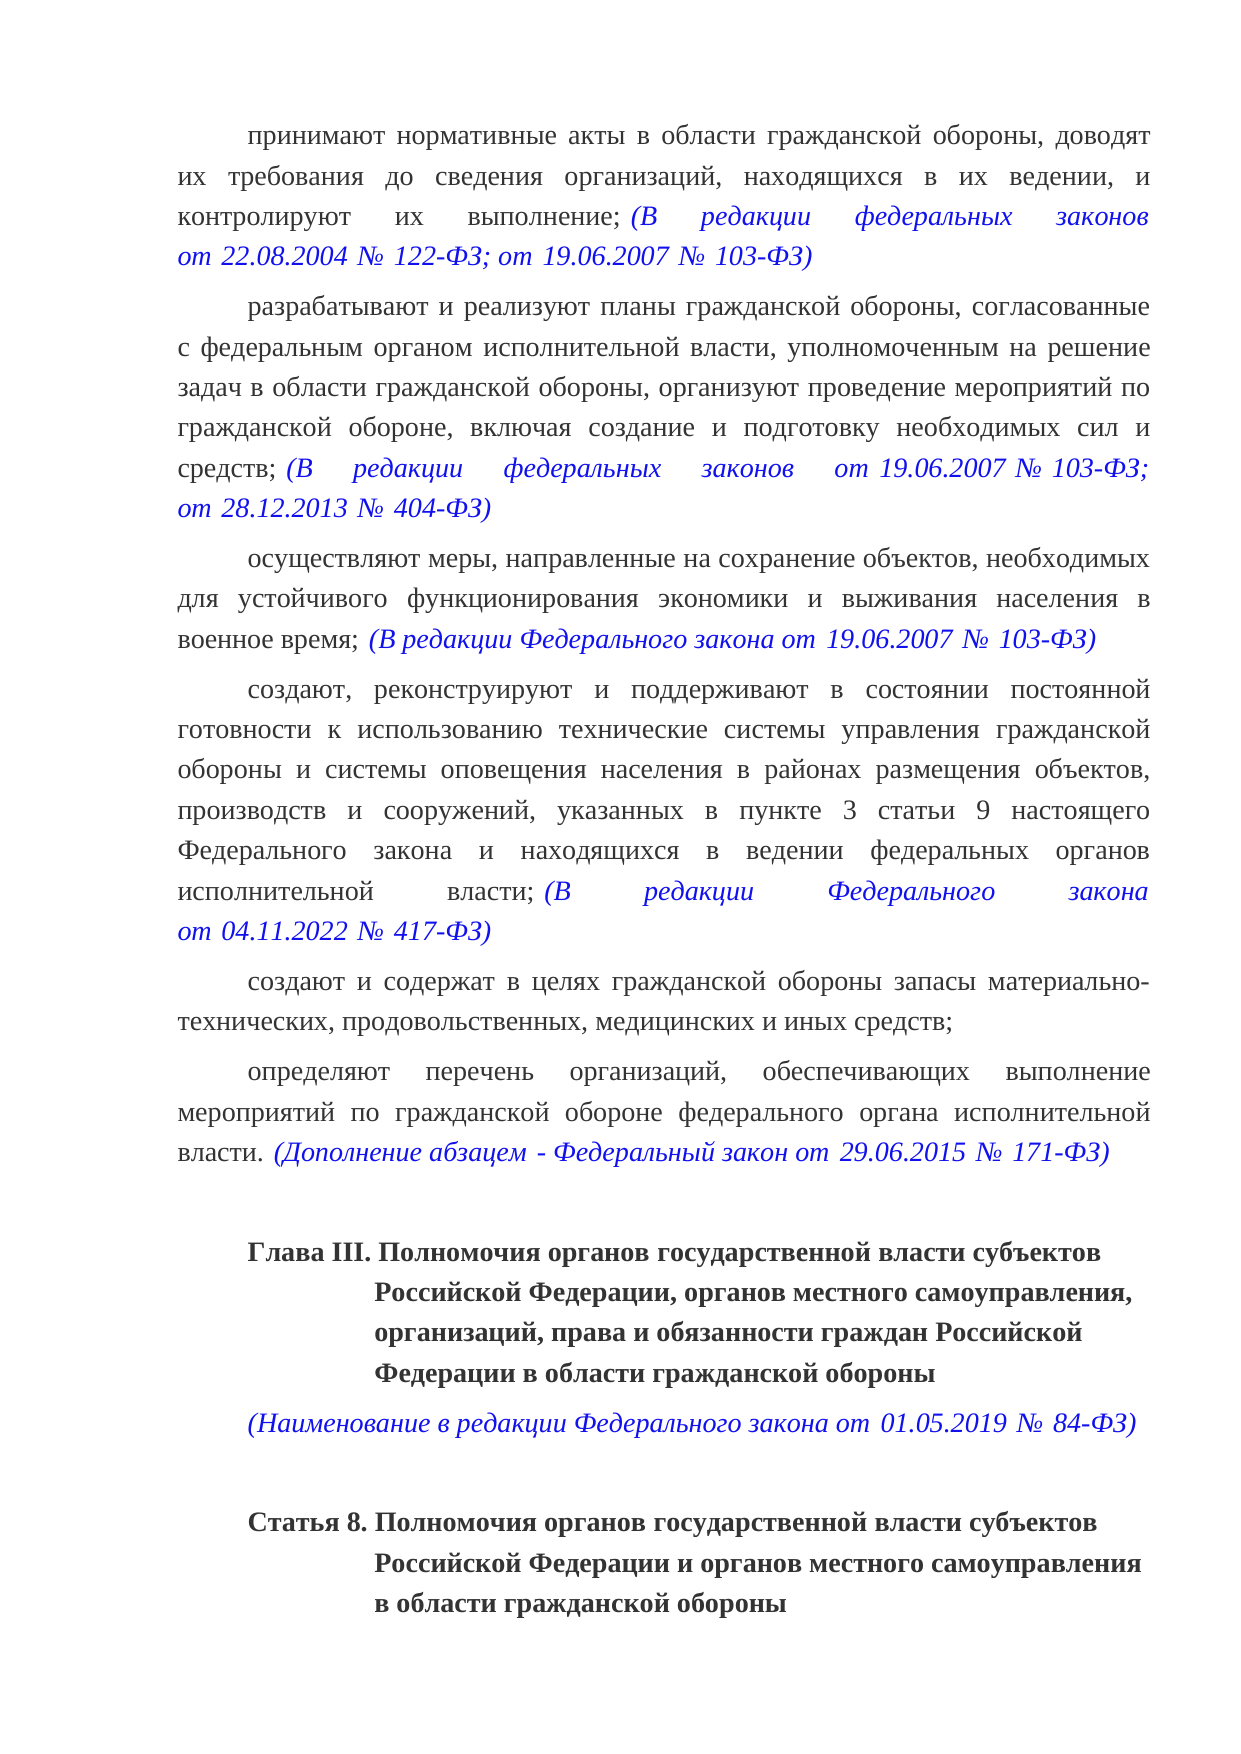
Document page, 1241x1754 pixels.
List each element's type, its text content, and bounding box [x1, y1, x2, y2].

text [177, 1406, 1152, 1438]
text принимают нормативные акты в области гражданской обороны, доводят их требования до сведения организаций, находящихся в их ведении, и контролируют их выполнение; (В редакции федеральных законов от 22.08.2004 № 122-ФЗ; от 19.06.2007 № 103-ФЗ) [177, 118, 1152, 272]
text создают, реконструируют и поддерживают в состоянии постоянной готовности к использованию технические системы управления гражданской обороны и системы оповещения населения в районах размещения объектов, производств и сооружений, указанных в пункте 3 статьи 9 настоящего Федерального закона и находящихся в ведении федеральных органов исполнительной власти; (В редакции Федерального закона от 04.11.2022 № 417-ФЗ) [177, 672, 1152, 947]
text Статья 8. Полномочия органов государственной власти субъектов Российской Федерации и органов местного самоуправления в области гражданской обороны [247, 1505, 1152, 1618]
text создают и содержат в целях гражданской обороны запасы материально-технических, продовольственных, медицинских и иных средств; [177, 964, 1152, 1037]
text определяют перечень организаций, обеспечивающих выполнение мероприятий по гражданской обороне федерального органа исполнительной власти. (Дополнение абзацем - Федеральный закон от 29.06.2015 № 171-ФЗ) [177, 1054, 1152, 1167]
text осуществляют меры, направленные на сохранение объектов, необходимых для устойчивого функционирования экономики и выживания населения в военное время; (В редакции Федерального закона от 19.06.2007 № 103-ФЗ) [177, 541, 1152, 654]
text Глава III. Полномочия органов государственной власти субъектов Российской Федерации, органов местного самоуправления, организаций, права и обязанности граждан Российской Федерации в области гражданской обороны [247, 1234, 1152, 1388]
text разрабатывают и реализуют планы гражданской обороны, согласованные с федеральным органом исполнительной власти, уполномоченным на решение задач в области гражданской обороны, организуют проведение мероприятий по гражданской обороне, включая создание и подготовку необходимых сил и средств; (В редакции федеральных законов от 19.06.2007 № 103-ФЗ; от 28.12.2013 № 404-ФЗ) [177, 289, 1152, 524]
